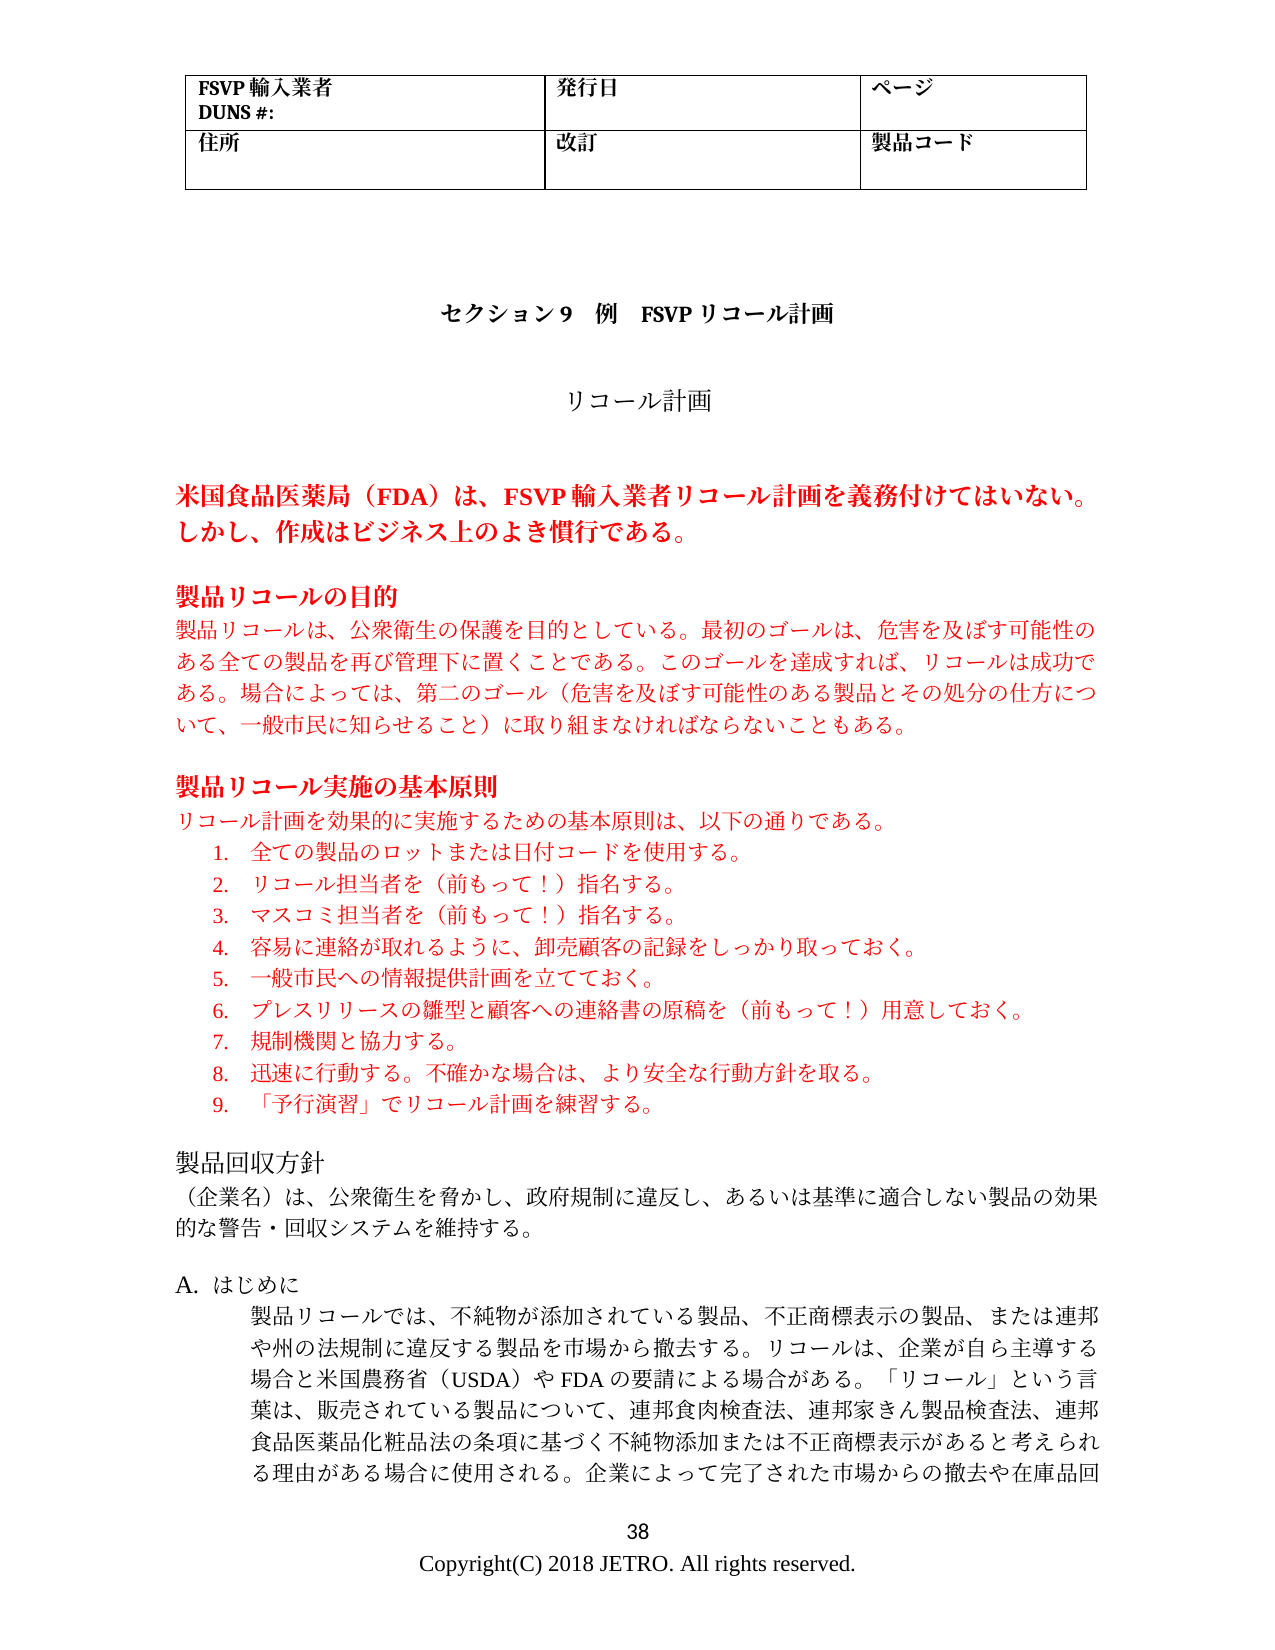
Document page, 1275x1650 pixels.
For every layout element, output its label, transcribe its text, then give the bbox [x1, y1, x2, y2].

text 製品リコールの目的 [175, 578, 1100, 613]
list 容易に連絡が取れるように、卸売顧客の記録をしっかり取っておく。 [212, 930, 1100, 961]
text （企業名）は、公衆衛生を脅かし、政府規制に違反し、あるいは基準に適合しない製品の効果的な警告・回収システムを維持する。 [175, 1180, 1100, 1243]
text 製品リコール実施の基本原則 [175, 768, 1100, 804]
text 米国食品医薬局（FDA）は、FSVP輸入業者リコール計画を義務付けてはいない。しかし、作成はビジネス上のよき慣行である。 [175, 477, 1100, 549]
list 一般市民への情報提供計画を立てておく。 [212, 961, 1100, 993]
list リコール担当者を（前もって！）指名する。 [212, 867, 1100, 898]
text リコール計画を効果的に実施するための基本原則は、以下の通りである。 [175, 804, 1100, 836]
list マスコミ担当者を（前もって！）指名する。 [212, 898, 1100, 930]
list プレスリリースの雛型と顧客への連絡書の原稿を（前もって！）用意しておく。 [212, 993, 1100, 1024]
list 「予行演習」でリコール計画を練習する。 [212, 1087, 1100, 1119]
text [250, 1299, 1100, 1488]
list 全ての製品のロットまたは日付コードを使用する。 [212, 836, 1100, 867]
text リコール計画 [175, 381, 1100, 417]
list 規制機関と協力する。 [212, 1024, 1100, 1056]
list 迅速に行動する。不確かな場合は、より安全な行動方針を取る。 [212, 1056, 1100, 1087]
list はじめに [175, 1268, 1100, 1299]
subtitle セクション9 例 FSVP リコール計画 [175, 296, 1100, 329]
text 製品回収方針 [175, 1144, 1100, 1180]
text 製品リコールは、公衆衛生の保護を目的としている。最初のゴールは、危害を及ぼす可能性のある全ての製品を再び管理下に置くことである。このゴールを達成すれば、リコールは成功である。場合によっては、第二のゴール（危害を及ぼす可能性のある製品とその処分の仕方について、一般市民に知らせること）に取り組まなければならないこともある。 [175, 613, 1100, 739]
